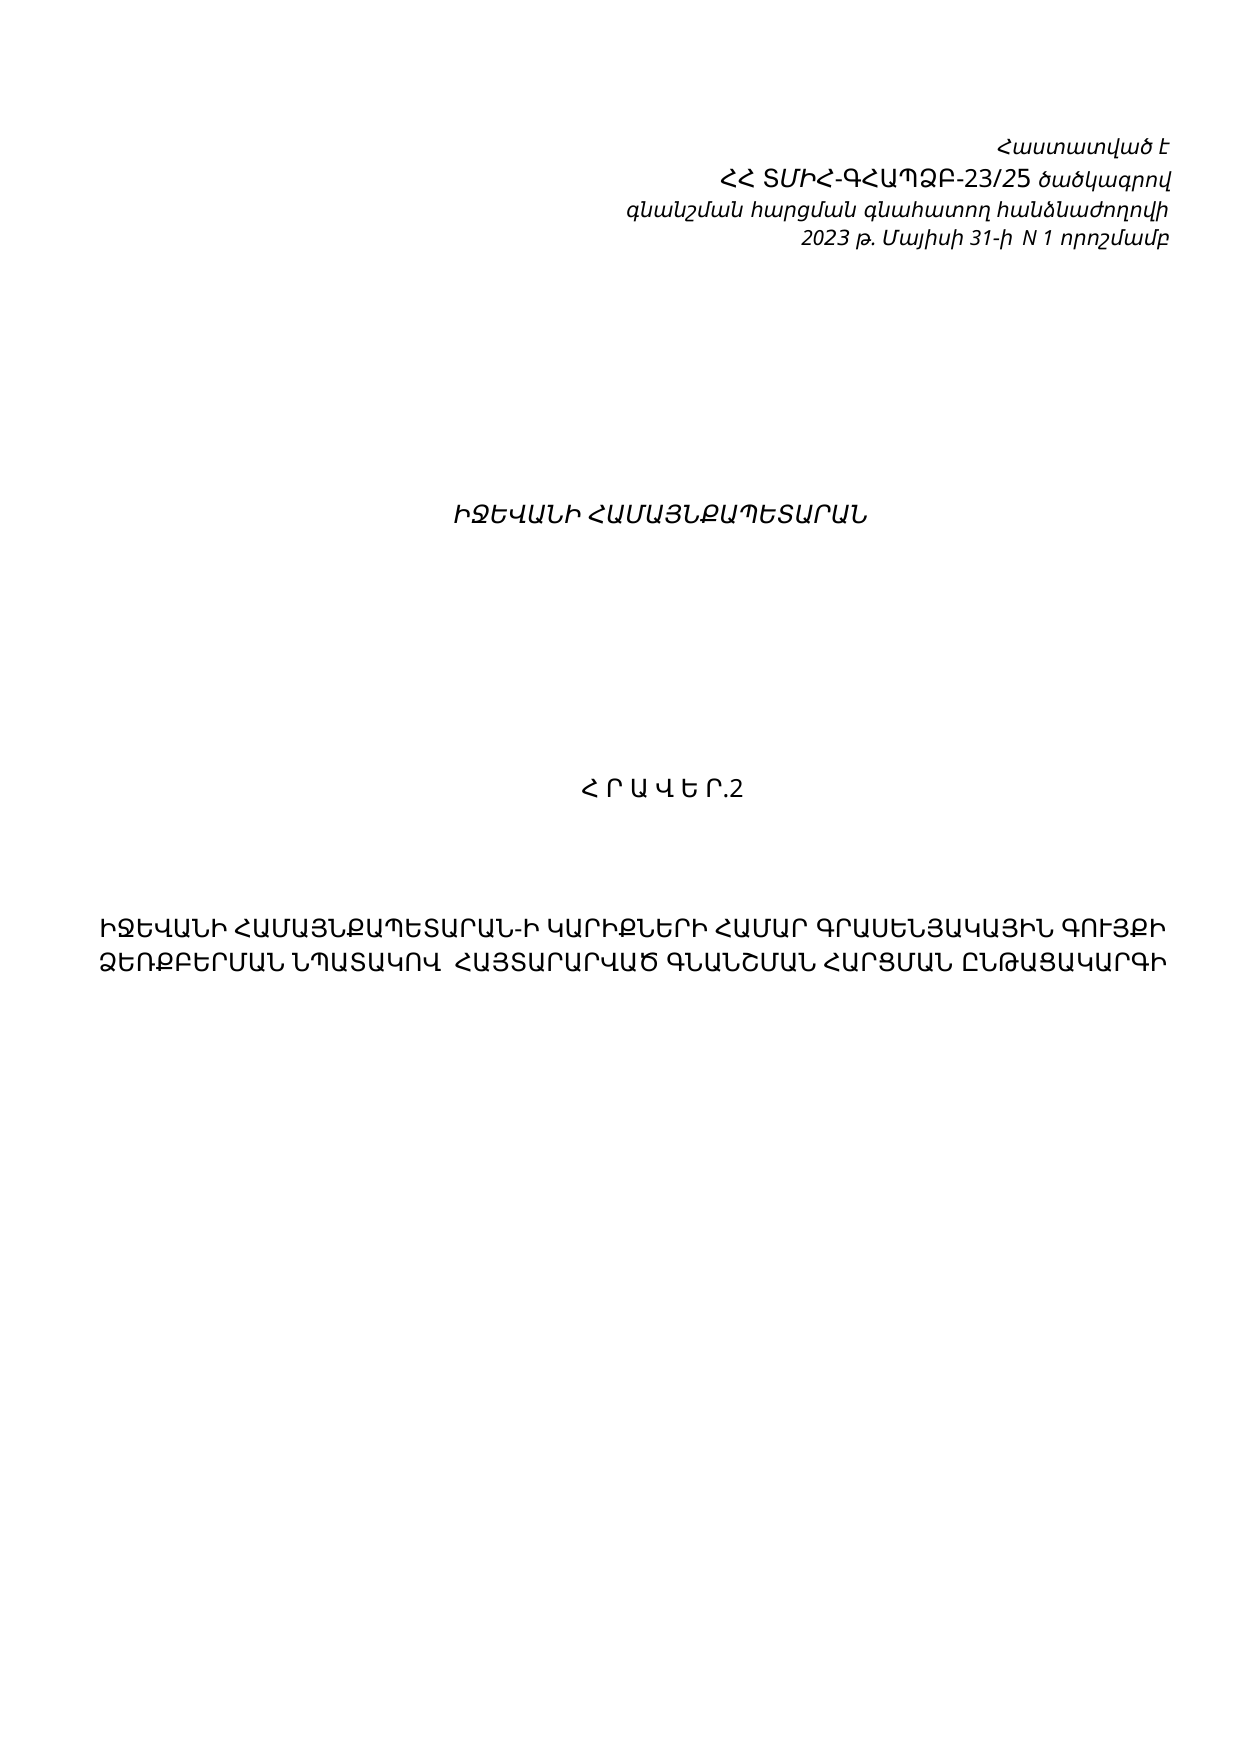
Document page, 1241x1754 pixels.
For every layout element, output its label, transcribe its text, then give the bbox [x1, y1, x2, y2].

text Հ Ր Ա Վ Ե Ր.2 [94, 771, 1172, 805]
text գնանշման հարցման գնահատող հանձնաժողովի [94, 195, 1171, 223]
text ՀՀ ՏՄԻՀ-ԳՀԱՊՁԲ-23/25 ծածկագրով [94, 161, 1171, 195]
text ԻՋԵՎԱՆԻ ՀԱՄԱՅՆՔԱՊԵՏԱՐԱՆ [94, 497, 1172, 531]
text 2023 թ. Մայիսի 31-ի N 1 որոշմամբ [94, 223, 1172, 252]
text ԻՋԵՎԱՆԻ ՀԱՄԱՅՆՔԱՊԵՏԱՐԱՆ-Ի ԿԱՐԻՔՆԵՐԻ ՀԱՄԱՐ ԳՐԱՍԵՆՅԱԿԱՅԻՆ ԳՈՒՅՔԻ ՁԵՌՔԲԵՐՄԱՆ ՆՊԱՏԱԿՈՎ ՀԱՅՏԱՐԱՐՎԱԾ ԳՆԱՆՇՄԱՆ ՀԱՐՑՄԱՆ ԸՆԹԱՑԱԿԱՐԳԻ [94, 911, 1171, 979]
text Հաստատված է [94, 132, 1171, 161]
